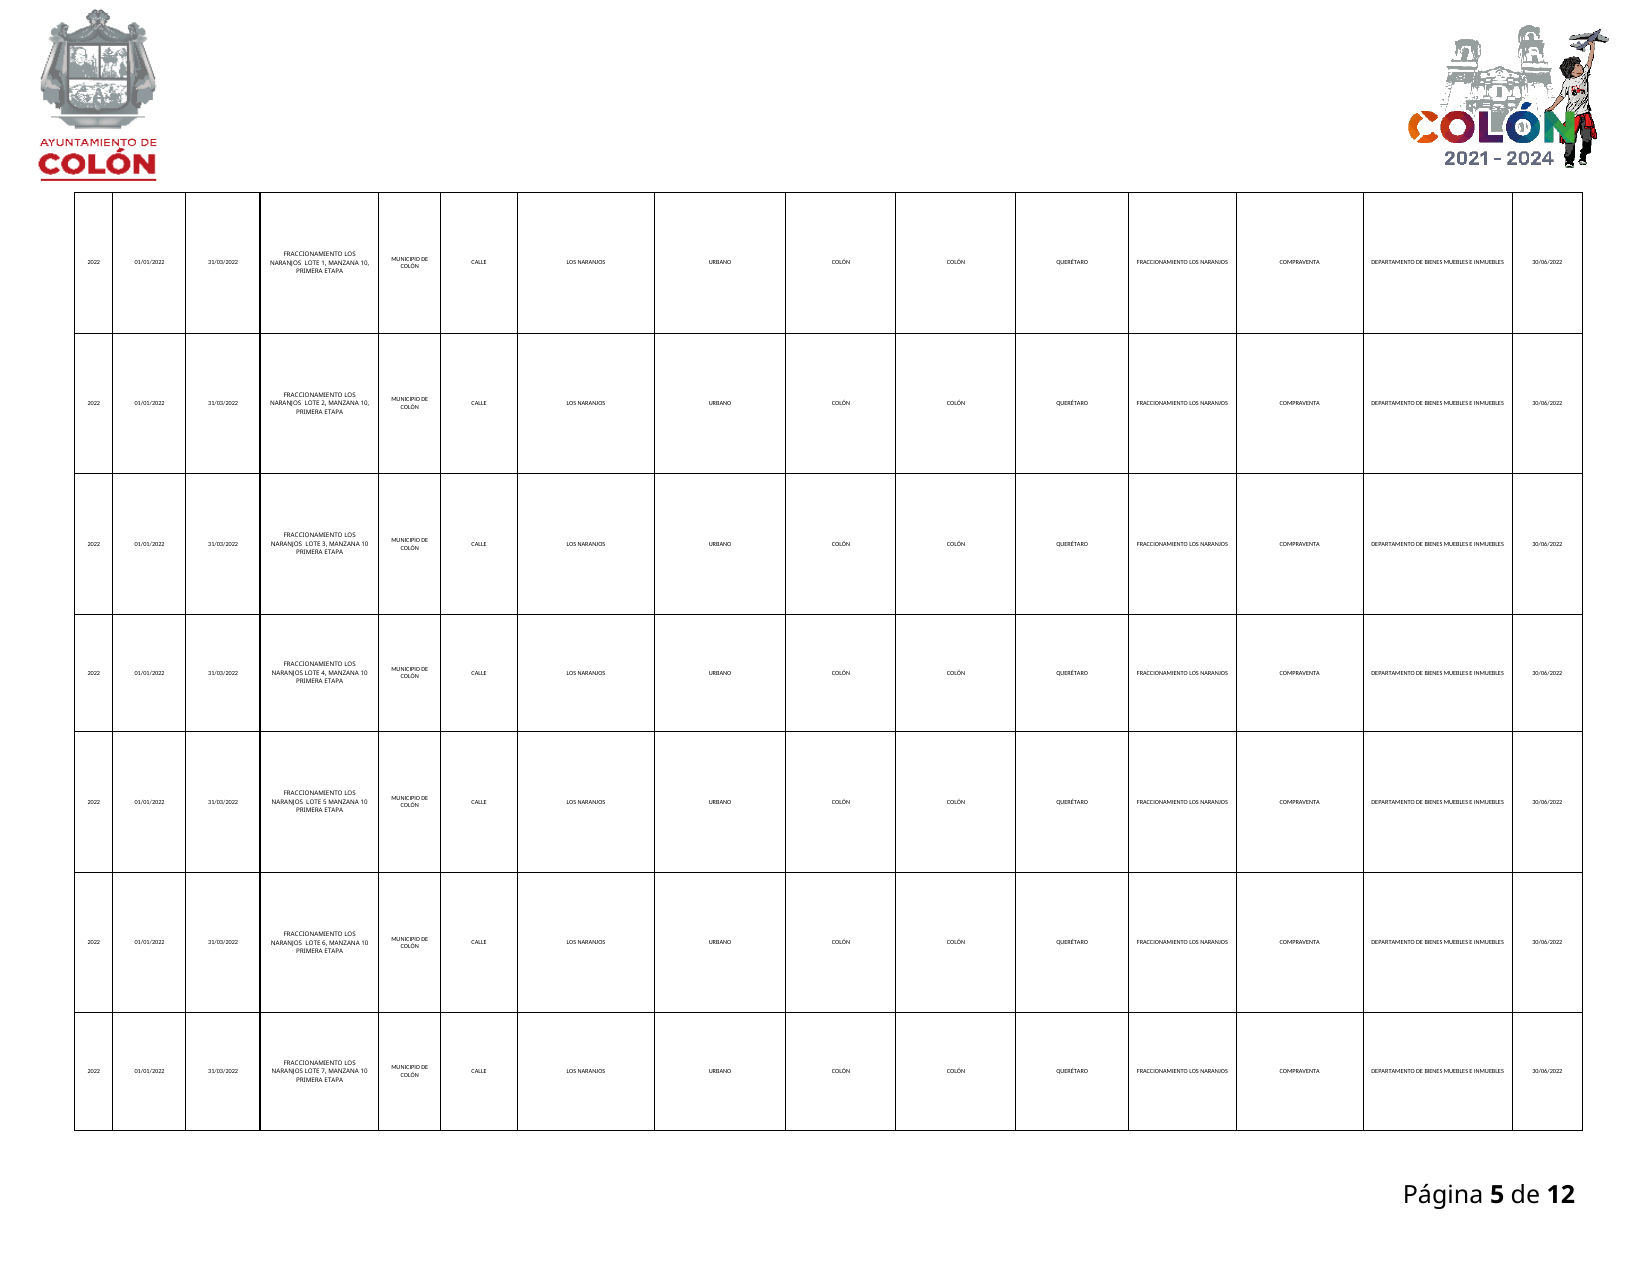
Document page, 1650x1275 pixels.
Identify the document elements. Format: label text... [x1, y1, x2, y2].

table_cell DEPARTAMENTO DE BIENES MUEBLES E INMUEBLES [1364, 474, 1512, 614]
table_cell COMPRAVENTA [1237, 732, 1363, 872]
table_cell CALLE [441, 1013, 517, 1129]
table_cell QUERÉTARO [1016, 1013, 1128, 1129]
table_cell URBANO [655, 615, 785, 731]
table_cell CALLE [441, 474, 517, 614]
table_cell 2022 [75, 1013, 112, 1129]
table_cell COLÓN [786, 474, 895, 614]
table_cell 2022 [75, 474, 112, 614]
table_cell LOS NARANJOS [518, 334, 654, 473]
table_cell LOS NARANJOS [518, 1013, 654, 1129]
table_cell FRACCIONAMIENTO LOS NARANJOS [1129, 1013, 1236, 1129]
table_cell 01/01/2022 [113, 1013, 185, 1129]
table_cell DEPARTAMENTO DE BIENES MUEBLES E INMUEBLES [1364, 615, 1512, 731]
table_cell 01/01/2022 [113, 873, 185, 1012]
table_cell DEPARTAMENTO DE BIENES MUEBLES E INMUEBLES [1364, 1013, 1512, 1129]
table_cell DEPARTAMENTO DE BIENES MUEBLES E INMUEBLES [1364, 193, 1512, 333]
table_cell 30/06/2022 [1513, 615, 1582, 731]
picture [1408, 25, 1609, 168]
table_cell COLÓN [786, 193, 895, 333]
table_cell QUERÉTARO [1016, 334, 1128, 473]
table_cell COMPRAVENTA [1237, 873, 1363, 1012]
table_cell COLÓN [896, 1013, 1015, 1129]
table_cell 30/06/2022 [1513, 193, 1582, 333]
table_cell CALLE [441, 873, 517, 1012]
table_cell QUERÉTARO [1016, 615, 1128, 731]
table_cell COMPRAVENTA [1237, 615, 1363, 731]
table_cell FRACCIONAMIENTO LOS NARANJOS [1129, 873, 1236, 1012]
table_cell 2022 [75, 732, 112, 872]
table_cell URBANO [655, 334, 785, 473]
table_cell COLÓN [786, 615, 895, 731]
table_cell FRACCIONAMIENTO LOS NARANJOS [1129, 334, 1236, 473]
table_cell FRACCIONAMIENTO LOS NARANJOS LOTE 4, MANZANA 10 PRIMERA ETAPA [261, 615, 378, 731]
table_cell URBANO [655, 873, 785, 1012]
table_cell COMPRAVENTA [1237, 193, 1363, 333]
table_cell 01/01/2022 [113, 615, 185, 731]
table_cell MUNICIPIO DE COLÓN [379, 474, 440, 614]
table_cell COMPRAVENTA [1237, 474, 1363, 614]
table_cell LOS NARANJOS [518, 873, 654, 1012]
table_cell FRACCIONAMIENTO LOS NARANJOS [1129, 732, 1236, 872]
table_cell 30/06/2022 [1513, 334, 1582, 473]
table_cell 31/03/2022 [186, 334, 259, 473]
table_cell MUNICIPIO DE COLÓN [379, 615, 440, 731]
table_cell COLÓN [896, 334, 1015, 473]
table_cell LOS NARANJOS [518, 732, 654, 872]
table_cell 2022 [75, 334, 112, 473]
table_cell 31/03/2022 [186, 474, 259, 614]
table_cell 31/03/2022 [186, 1013, 259, 1129]
table_cell FRACCIONAMIENTO LOS NARANJOS [1129, 615, 1236, 731]
table_cell 31/03/2022 [186, 615, 259, 731]
table_cell FRACCIONAMIENTO LOS NARANJOS LOTE 2, MANZANA 10, PRIMERA ETAPA [261, 334, 378, 473]
table_cell CALLE [441, 334, 517, 473]
table_cell COLÓN [896, 615, 1015, 731]
table_cell 30/06/2022 [1513, 1013, 1582, 1129]
table_cell FRACCIONAMIENTO LOS NARANJOS LOTE 5 MANZANA 10 PRIMERA ETAPA [261, 732, 378, 872]
table_cell CALLE [441, 193, 517, 333]
table_cell COLÓN [896, 474, 1015, 614]
table_cell 2022 [75, 873, 112, 1012]
table_cell FRACCIONAMIENTO LOS NARANJOS LOTE 7, MANZANA 10 PRIMERA ETAPA [261, 1013, 378, 1129]
table_cell 01/01/2022 [113, 474, 185, 614]
table_cell MUNICIPIO DE COLÓN [379, 334, 440, 473]
table_cell COLÓN [786, 873, 895, 1012]
table_cell 30/06/2022 [1513, 873, 1582, 1012]
table_cell 31/03/2022 [186, 193, 259, 333]
table_cell FRACCIONAMIENTO LOS NARANJOS [1129, 193, 1236, 333]
table_cell 01/01/2022 [113, 334, 185, 473]
table_cell 31/03/2022 [186, 732, 259, 872]
table_cell URBANO [655, 1013, 785, 1129]
table_cell 30/06/2022 [1513, 474, 1582, 614]
table_cell DEPARTAMENTO DE BIENES MUEBLES E INMUEBLES [1364, 334, 1512, 473]
table_cell COMPRAVENTA [1237, 334, 1363, 473]
table_cell LOS NARANJOS [518, 615, 654, 731]
table_cell URBANO [655, 732, 785, 872]
table_cell COLÓN [786, 732, 895, 872]
table_cell 01/01/2022 [113, 193, 185, 333]
table_cell CALLE [441, 615, 517, 731]
table_cell COMPRAVENTA [1237, 1013, 1363, 1129]
table_cell CALLE [441, 732, 517, 872]
table_cell COLÓN [896, 193, 1015, 333]
table_cell FRACCIONAMIENTO LOS NARANJOS LOTE 3, MANZANA 10 PRIMERA ETAPA [261, 474, 378, 614]
table_cell COLÓN [786, 1013, 895, 1129]
table_cell 01/01/2022 [113, 732, 185, 872]
table_cell COLÓN [786, 334, 895, 473]
table_cell COLÓN [896, 732, 1015, 872]
table_cell QUERÉTARO [1016, 873, 1128, 1012]
table_cell QUERÉTARO [1016, 732, 1128, 872]
table_cell COLÓN [896, 873, 1015, 1012]
table_cell FRACCIONAMIENTO LOS NARANJOS LOTE 1, MANZANA 10, PRIMERA ETAPA [261, 193, 378, 333]
table_cell FRACCIONAMIENTO LOS NARANJOS LOTE 6, MANZANA 10 PRIMERA ETAPA [261, 873, 378, 1012]
table_cell MUNICIPIO DE COLÓN [379, 873, 440, 1012]
table_cell MUNICIPIO DE COLÓN [379, 732, 440, 872]
table_cell QUERÉTARO [1016, 193, 1128, 333]
table_cell FRACCIONAMIENTO LOS NARANJOS [1129, 474, 1236, 614]
table_cell URBANO [655, 474, 785, 614]
table_cell 2022 [75, 193, 112, 333]
table_cell MUNICIPIO DE COLÓN [379, 1013, 440, 1129]
table_cell MUNICIPIO DE COLÓN [379, 193, 440, 333]
table_cell 30/06/2022 [1513, 732, 1582, 872]
table_cell 2022 [75, 615, 112, 731]
table_cell URBANO [655, 193, 785, 333]
table_cell 31/03/2022 [186, 873, 259, 1012]
table_cell LOS NARANJOS [518, 193, 654, 333]
table_cell LOS NARANJOS [518, 474, 654, 614]
table_cell DEPARTAMENTO DE BIENES MUEBLES E INMUEBLES [1364, 873, 1512, 1012]
picture [33, 9, 162, 185]
table_cell QUERÉTARO [1016, 474, 1128, 614]
table_cell DEPARTAMENTO DE BIENES MUEBLES E INMUEBLES [1364, 732, 1512, 872]
